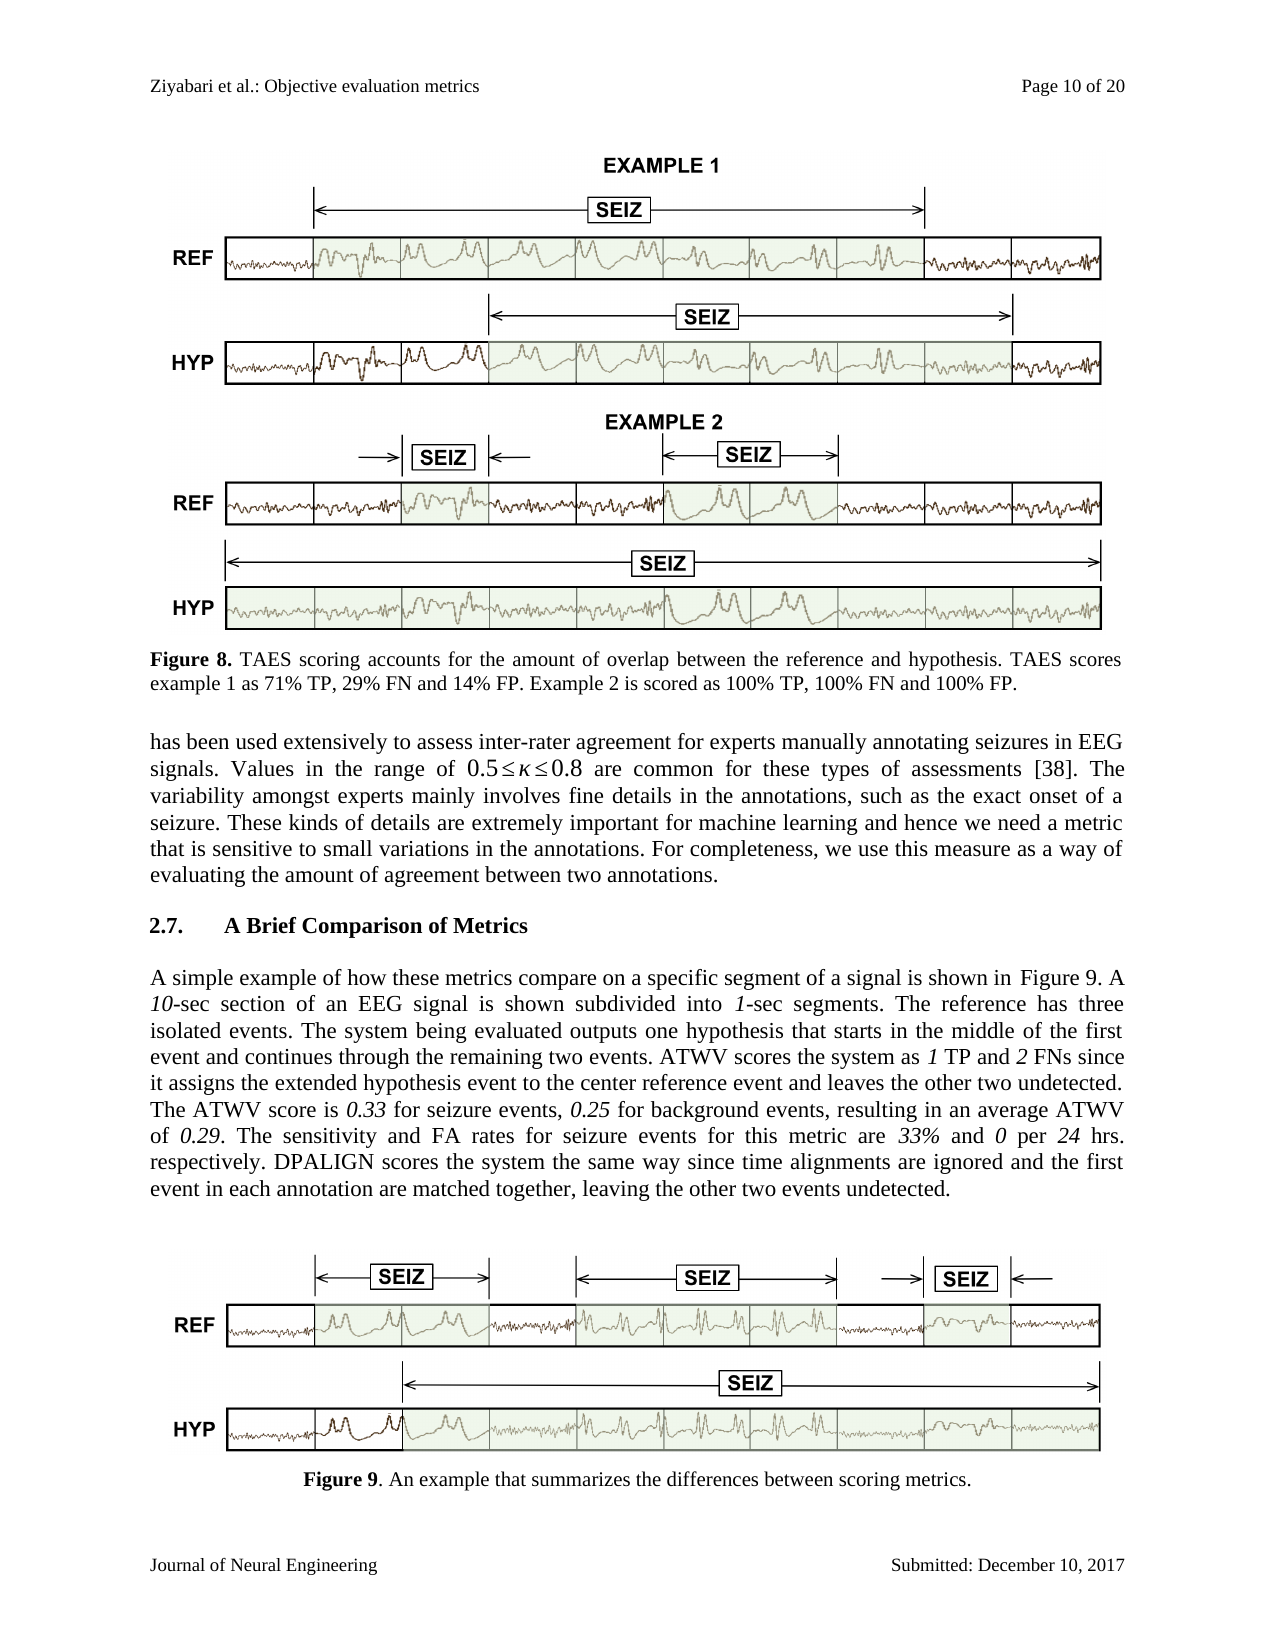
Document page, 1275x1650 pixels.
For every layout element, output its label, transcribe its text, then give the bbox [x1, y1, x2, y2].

list has been used extensively to assess inter-rater agreement for experts manually annotating seizures in EEG signals. Values in the range of are common for these types of assessments ‎[38]. The variability amongst experts mainly involves fine details in the annotations, such as the exact onset of a seizure. These kinds of details are extremely important for machine learning and hence we need a metric that is sensitive to small variations in the annotations. For completeness, we use this measure as a way of evaluating the amount of agreement between two annotations. [150, 728, 1125, 888]
subtitle A Brief Comparison of Metrics [149, 913, 1125, 939]
picture [168, 150, 1106, 635]
text A simple example of how these metrics compare on a specific segment of a signal is shown in Figure 9. A 10-sec section of an EEG signal is shown subdivided into 1-sec segments. The reference has three isolated events. The system being evaluated outputs one hypothesis that starts in the middle of the first event and continues through the remaining two events. ATWV scores the system as 1 TP and 2 FNs since it assigns the extended hypothesis event to the center reference event and leaves the other two undetected. The ATWV score is 0.33 for seizure events, 0.25 for background events, resulting in an average ATWV of 0.29. The sensitivity and FA rates for seizure events for this metric are 33% and 0 per 24 hrs. respectively. DPALIGN scores the system the same way since time alignments are ignored and the first event in each annotation are matched together, leaving the other two events undetected. [150, 964, 1125, 1201]
picture [168, 1249, 1107, 1455]
